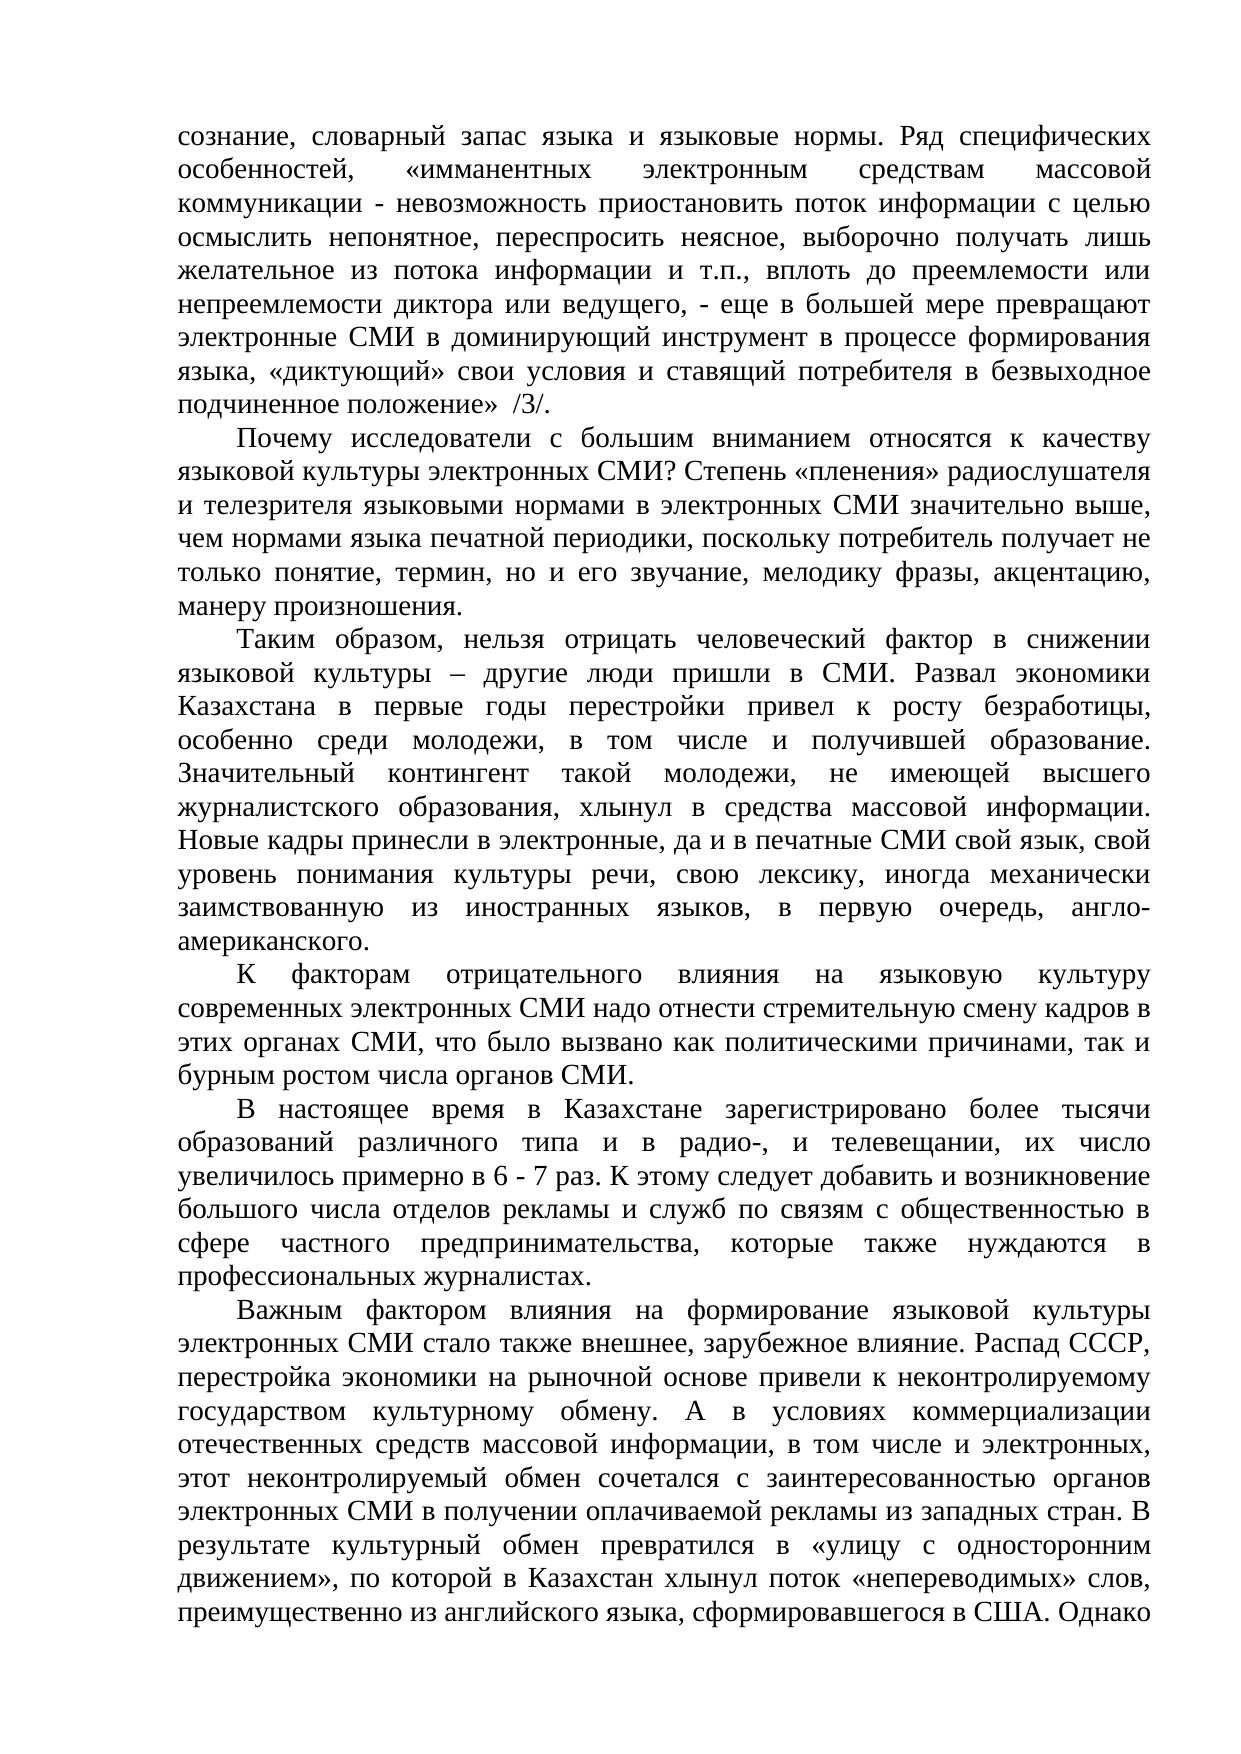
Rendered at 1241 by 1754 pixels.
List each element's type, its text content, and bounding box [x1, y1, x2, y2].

text В настоящее время в Казахстане зарегистрировано более тысячи образований различного типа и в радио-, и телевещании, их число увеличилось примерно в 6 - 7 раз. К этому следует добавить и возникновение большого числа отделов рекламы и служб по связям с общественностью в сфере частного предпринимательства, которые также нуждаются в профессиональных журналистах. [177, 1091, 1152, 1292]
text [177, 118, 1152, 420]
text Таким образом, нельзя отрицать человеческий фактор в снижении языковой культуры – другие люди пришли в СМИ. Развал экономики Казахстана в первые годы перестройки привел к росту безработицы, особенно среди молодежи, в том числе и получившей образование. Значительный контингент такой молодежи, не имеющей высшего журналистского образования, хлынул в средства массовой информации. Новые кадры принесли в электронные, да и в печатные СМИ свой язык, свой уровень понимания культуры речи, свою лексику, иногда механически заимствованную из иностранных языков, в первую очередь, англо-американского. [177, 621, 1152, 957]
text Почему исследователи с большим вниманием относятся к качеству языковой культуры электронных СМИ? Степень «пленения» радиослушателя и телезрителя языковыми нормами в электронных СМИ значительно выше, чем нормами языка печатной периодики, поскольку потребитель получает не только понятие, термин, но и его звучание, мелодику фразы, акцентацию, манеру произношения. [177, 420, 1152, 621]
text К факторам отрицательного влияния на языковую культуру современных электронных СМИ надо отнести стремительную смену кадров в этих органах СМИ, что было вызвано как политическими причинами, так и бурным ростом числа органов СМИ. [177, 957, 1152, 1091]
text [177, 1292, 1152, 1627]
